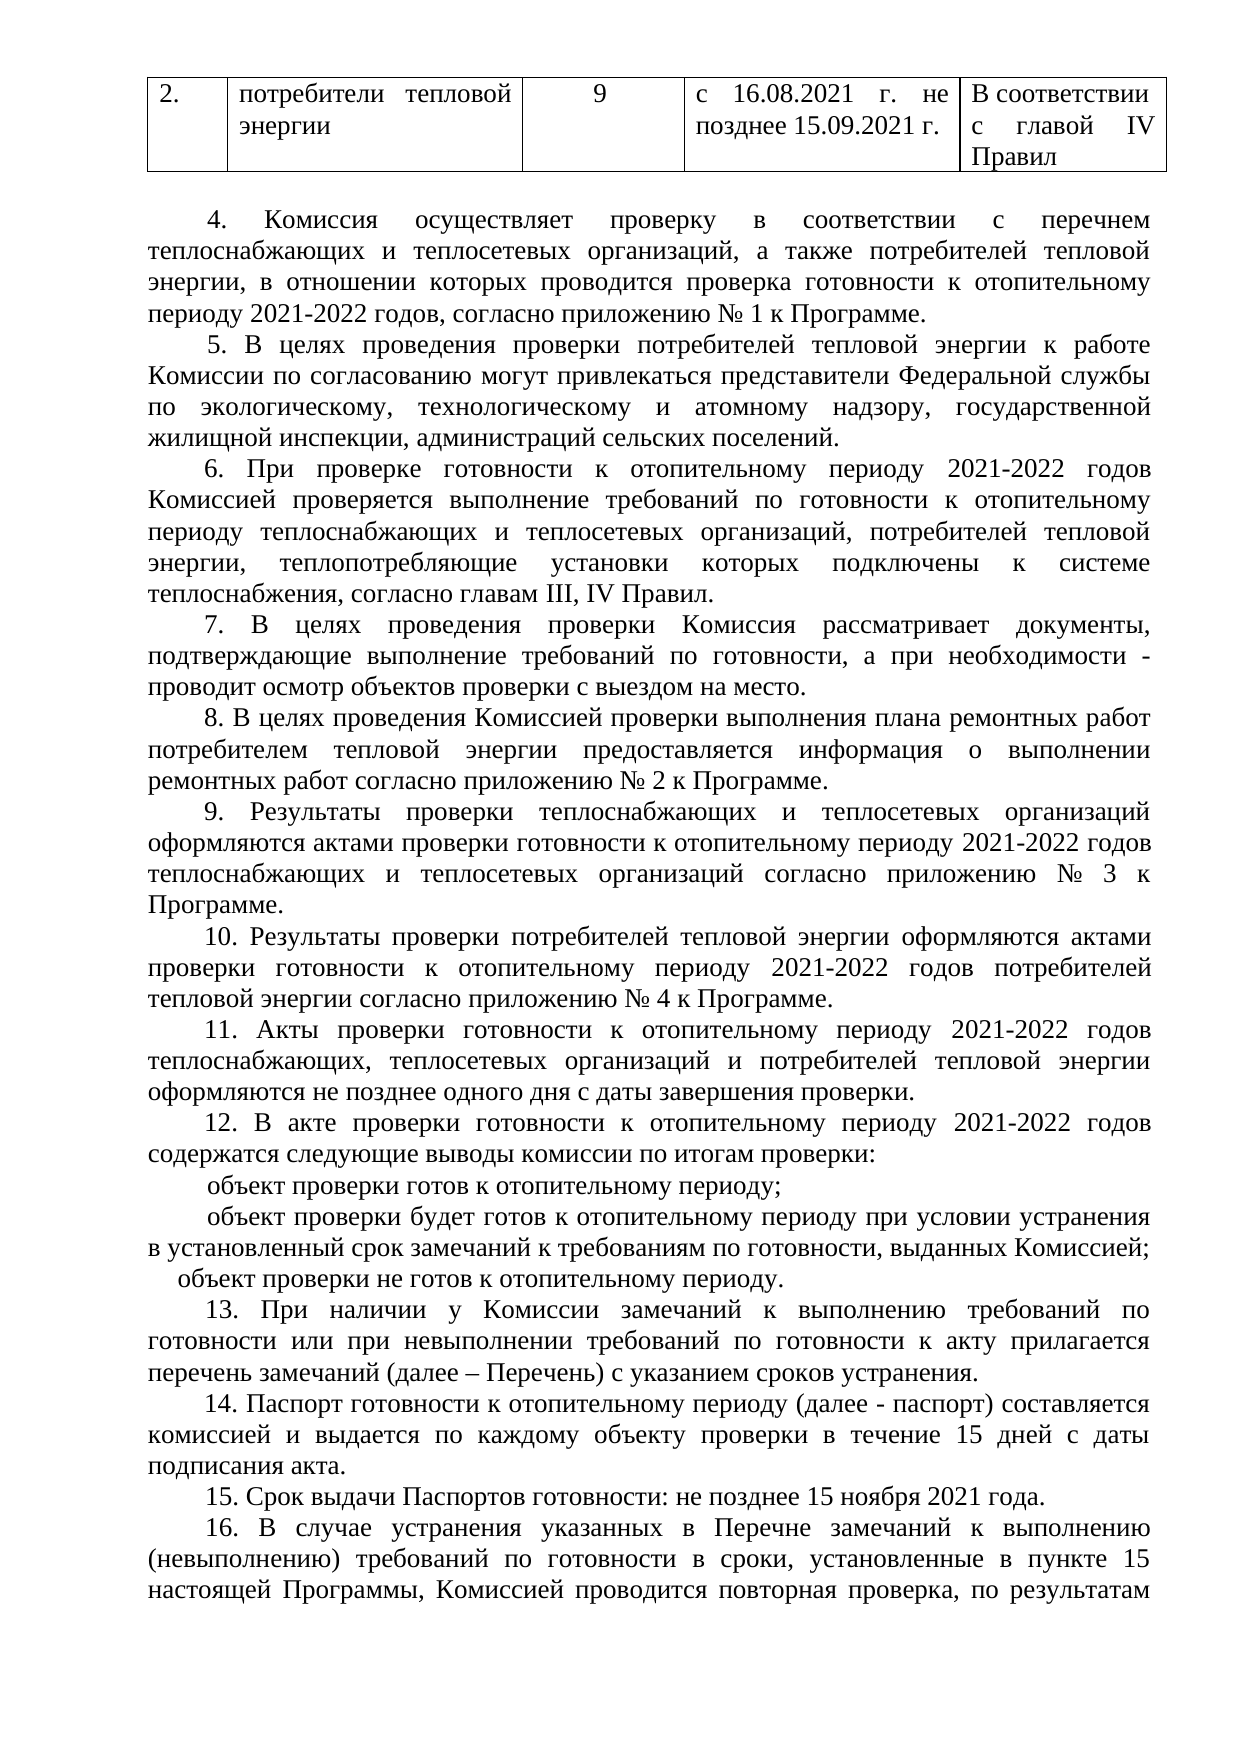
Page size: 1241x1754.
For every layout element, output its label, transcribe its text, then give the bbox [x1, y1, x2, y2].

text объект проверки готов к отопительному периоду; [148, 1169, 1152, 1200]
table_cell 9 [523, 78, 684, 171]
text 10. Результаты проверки потребителей тепловой энергии оформляются актами проверки готовности к отопительному периоду 2021-2022 годов потребителей тепловой энергии согласно приложению № 4 к Программе. [148, 919, 1152, 1013]
text 14. Паспорт готовности к отопительному периоду (далее - паспорт) составляется комиссией и выдается по каждому объекту проверки в течение 15 дней с даты подписания акта. [148, 1387, 1152, 1480]
table_cell 2. [148, 78, 227, 171]
table_cell В соответствии с главой IV Правил [961, 78, 1166, 171]
text 4. Комиссия осуществляет проверку в соответствии с перечнем теплоснабжающих и теплосетевых организаций, а также потребителей тепловой энергии, в отношении которых проводится проверка готовности к отопительному периоду 2021-2022 годов, согласно приложению № 1 к Программе. [148, 203, 1152, 328]
text 11. Акты проверки готовности к отопительному периоду 2021-2022 годов теплоснабжающих, теплосетевых организаций и потребителей тепловой энергии оформляются не позднее одного дня с даты завершения проверки. [148, 1013, 1152, 1106]
text 13. При наличии у Комиссии замечаний к выполнению требований по готовности или при невыполнении требований по готовности к акту прилагается перечень замечаний (далее – Перечень) с указанием сроков устранения. [148, 1293, 1152, 1387]
text 12. В акте проверки готовности к отопительному периоду 2021-2022 годов содержатся следующие выводы комиссии по итогам проверки: [148, 1106, 1152, 1169]
text 9. Результаты проверки теплоснабжающих и теплосетевых организаций оформляются актами проверки готовности к отопительному периоду 2021-2022 годов теплоснабжающих и теплосетевых организаций согласно приложению № 3 к Программе. [148, 795, 1152, 919]
text 5. В целях проведения проверки потребителей тепловой энергии к работе Комиссии по согласованию могут привлекаться представители Федеральной службы по экологическому, технологическому и атомному надзору, государственной жилищной инспекции, администраций сельских поселений. [148, 328, 1152, 452]
text 15. Срок выдачи Паспортов готовности: не позднее 15 ноября 2021 года. [148, 1480, 1152, 1511]
text 7. В целях проведения проверки Комиссия рассматривает документы, подтверждающие выполнение требований по готовности, а при необходимости - проводит осмотр объектов проверки с выездом на место. [148, 608, 1152, 702]
text 8. В целях проведения Комиссией проверки выполнения плана ремонтных работ потребителем тепловой энергии предоставляется информация о выполнении ремонтных работ согласно приложению № 2 к Программе. [148, 702, 1152, 795]
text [148, 1511, 1152, 1605]
text 6. При проверке готовности к отопительному периоду 2021-2022 годов Комиссией проверяется выполнение требований по готовности к отопительному периоду теплоснабжающих и теплосетевых организаций, потребителей тепловой энергии, теплопотребляющие установки которых подключены к системе теплоснабжения, согласно главам III, IV Правил. [148, 452, 1152, 608]
table_cell потребители тепловой энергии [228, 78, 522, 171]
text объект проверки будет готов к отопительному периоду при условии устранения в установленный срок замечаний к требованиям по готовности, выданных Комиссией; [148, 1200, 1152, 1262]
text объект проверки не готов к отопительному периоду. [148, 1262, 1152, 1293]
table_cell с 16.08.2021 г. не позднее 15.09.2021 г. [685, 78, 959, 171]
